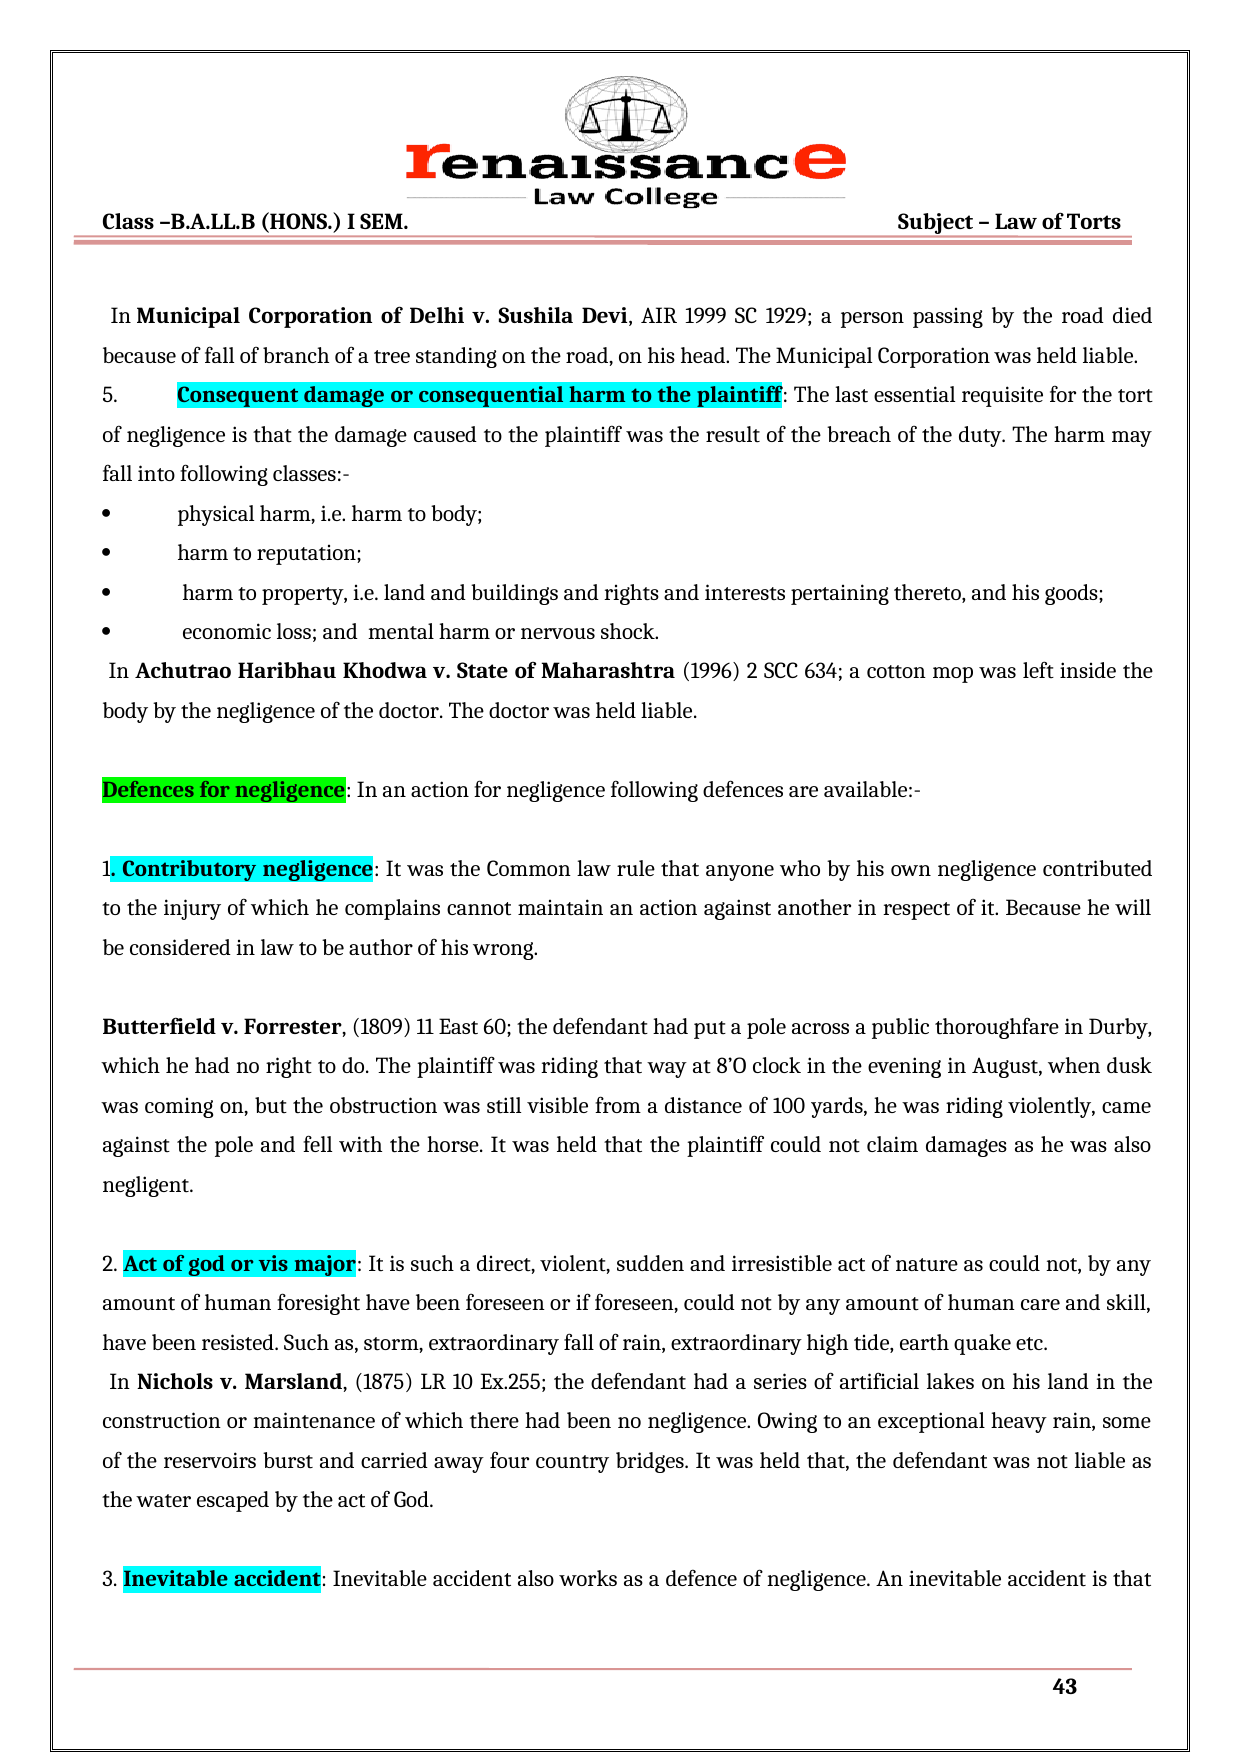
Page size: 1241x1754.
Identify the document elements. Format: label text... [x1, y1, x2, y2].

list economic loss; and mental harm or nervous shock. [102, 619, 1154, 645]
picture [382, 75, 874, 209]
list harm to reputation; [102, 540, 1154, 566]
text In Municipal Corporation of Delhi v. Sushila Devi, AIR 1999 SC 1929; a person passing by the road died because of fall of branch of a tree standing on the road, on his head. The Municipal Corporation was held liable. [102, 303, 1154, 369]
list Consequent damage or consequential harm to the plaintiff: The last essential requisite for the tort of negligence is that the damage caused to the plaintiff was the result of the breach of the duty. The harm may fall into following classes:- [102, 382, 1154, 487]
text Defences for negligence: In an action for negligence following defences are available:- [102, 737, 1154, 803]
text In Nichols v. Marsland, (1875) LR 10 Ex.255; the defendant had a series of artificial lakes on his land in the construction or maintenance of which there had been no negligence. Owing to an exceptional heavy rain, some of the reservoirs burst and carried away four country bridges. It was held that, the defendant was not liable as the water escaped by the act of God. [102, 1369, 1154, 1514]
list physical harm, i.e. harm to body; [102, 500, 1154, 527]
text Butterfield v. Forrester, (1809) 11 East 60; the defendant had put a pole across a public thoroughfare in Durby, which he had no right to do. The plaintiff was riding that way at 8’O clock in the evening in August, when dusk was coming on, but the obstruction was still visible from a distance of 100 yards, he was riding violently, came against the pole and fell with the horse. It was held that the plaintiff could not claim damages as he was also negligent. [102, 974, 1154, 1198]
text 1. Contributory negligence: It was the Common law rule that anyone who by his own negligence contributed to the injury of which he complains cannot maintain an action against another in respect of it. Because he will be considered in law to be author of his wrong. [102, 816, 1154, 961]
text 2. Act of god or vis major: It is such a direct, violent, sudden and irresistible act of nature as could not, by any amount of human foresight have been foreseen or if foreseen, could not by any amount of human care and skill, have been resisted. Such as, storm, extraordinary fall of rain, extraordinary high tide, earth quake etc. [102, 1211, 1154, 1356]
list harm to property, i.e. land and buildings and rights and interests pertaining thereto, and his goods; [102, 579, 1154, 606]
text In Achutrao Haribhau Khodwa v. State of Maharashtra (1996) 2 SCC 634; a cotton mop was left inside the body by the negligence of the doctor. The doctor was held liable. [102, 658, 1154, 724]
